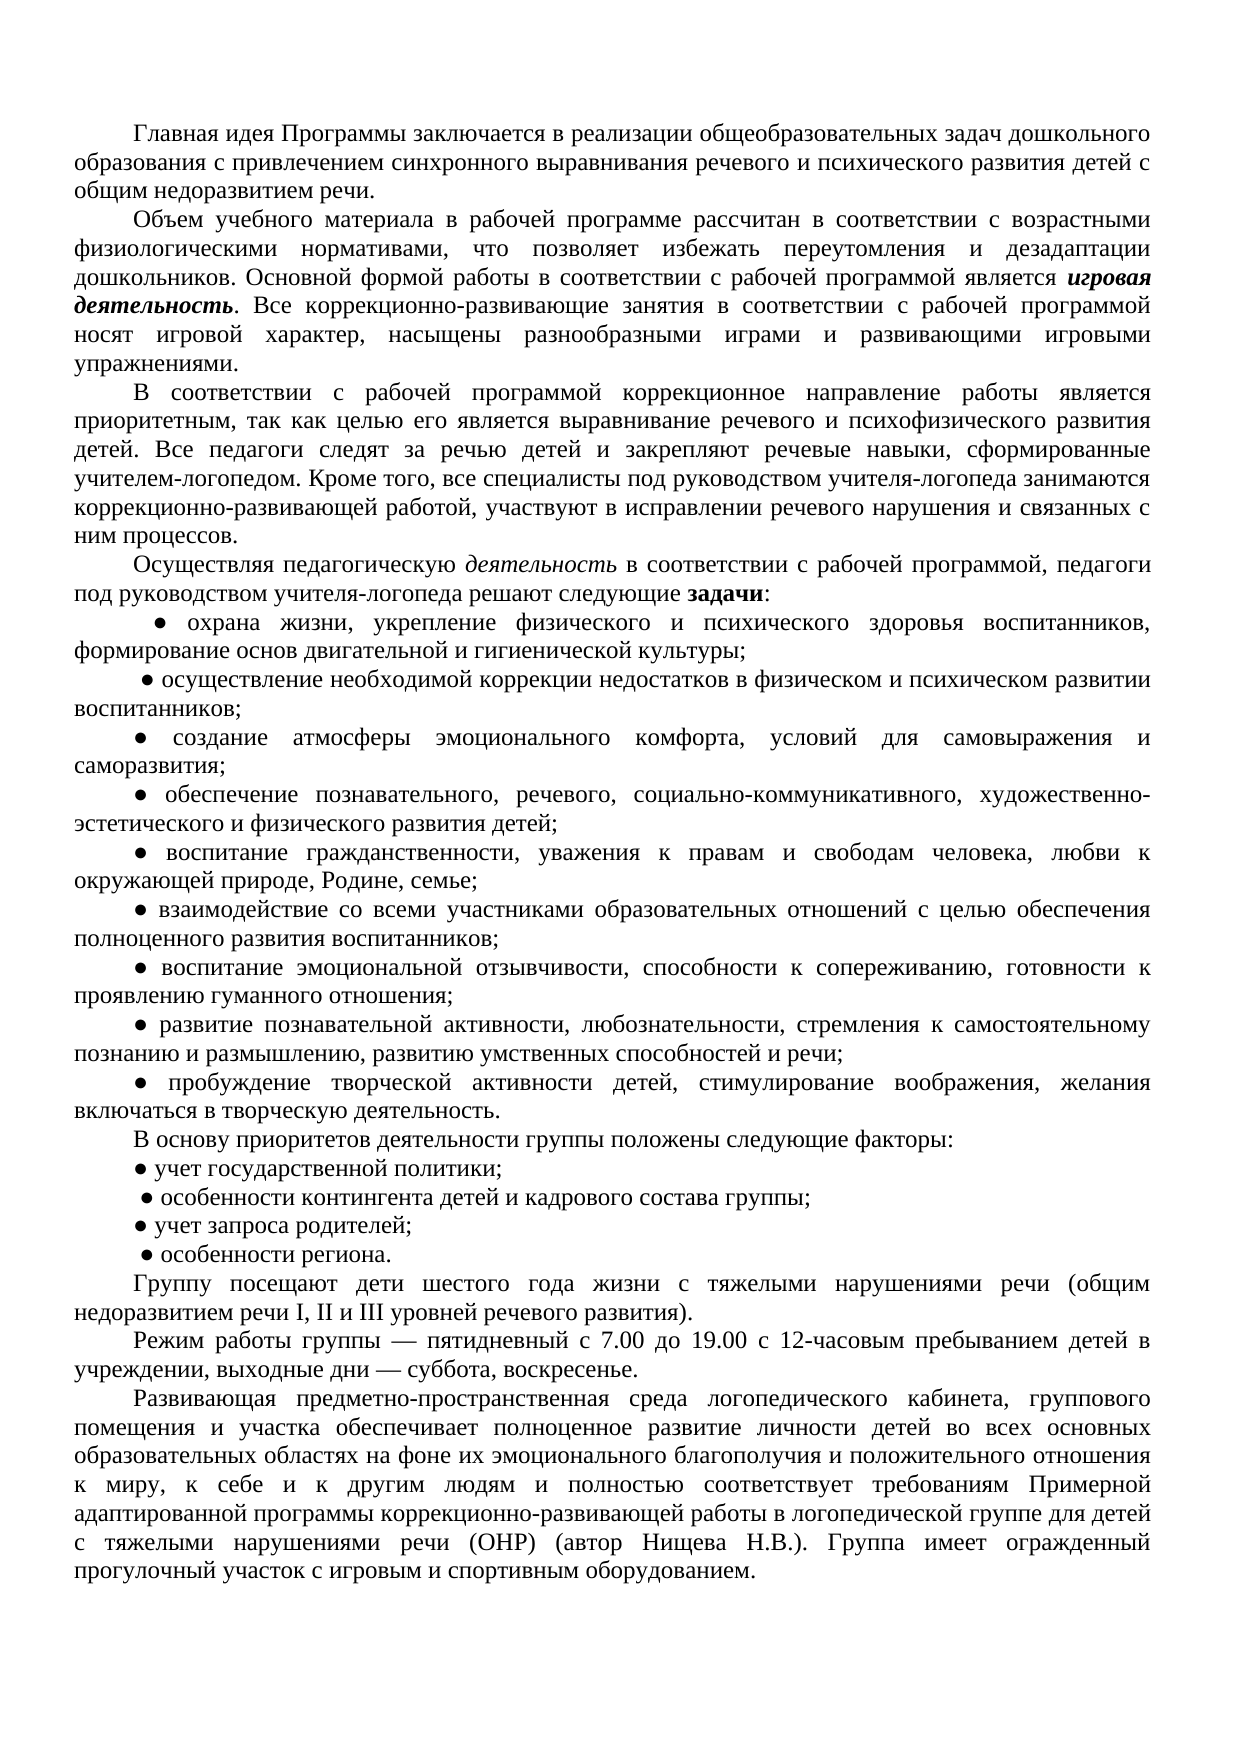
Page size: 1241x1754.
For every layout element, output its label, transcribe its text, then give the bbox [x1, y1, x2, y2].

text В основу приоритетов деятельности группы положены следующие факторы: [74, 1124, 1152, 1153]
text Объем учебного материала в рабочей программе рассчитан в соответствии с возрастными физиологическими нормативами, что позволяет избежать переутомления и дезадаптации дошкольников. Основной формой работы в соответствии с рабочей программой является игровая деятельность. Все коррекционно-развивающие занятия в соответствии с рабочей программой носят игровой характер, насыщены разнообразными играми и развивающими игровыми упражнениями. [74, 204, 1152, 377]
text ● взаимодействие со всеми участниками образовательных отношений с целью обеспечения полноценного развития воспитанников; [74, 894, 1152, 952]
text ● особенности региона. [74, 1239, 1152, 1268]
text Развивающая предметно-пространственная среда логопедического кабинета, группового помещения и участка обеспечивает полноценное развитие личности детей во всех основных образовательных областях на фоне их эмоционального благополучия и положительного отношения к миру, к себе и к другим людям и полностью соответствует требованиям Примерной адаптированной программы коррекционно-развивающей работы в логопедической группе для детей с тяжелыми нарушениями речи (ОНР) (автор Нищева Н.В.). Группа имеет огражденный прогулочный участок с игровым и спортивным оборудованием. [74, 1383, 1152, 1584]
text Осуществляя педагогическую деятельность в соответствии с рабочей программой, педагоги под руководством учителя-логопеда решают следующие задачи: [74, 549, 1152, 607]
text ● охрана жизни, укрепление физического и психического здоровья воспитанников, формирование основ двигательной и гигиенической культуры; [74, 607, 1152, 664]
text Группу посещают дети шестого года жизни с тяжелыми нарушениями речи (общим недоразвитием речи I, II и III уровней речевого развития). [74, 1268, 1152, 1326]
text ● учет государственной политики; [74, 1153, 1152, 1182]
text В соответствии с рабочей программой коррекционное направление работы является приоритетным, так как целью его является выравнивание речевого и психофизического развития детей. Все педагоги следят за речью детей и закрепляют речевые навыки, сформированные учителем-логопедом. Кроме того, все специалисты под руководством учителя-логопеда занимаются коррекционно-развивающей работой, участвуют в исправлении речевого нарушения и связанных с ним процессов. [74, 377, 1152, 549]
text ● развитие познавательной активности, любознательности, стремления к самостоятельному познанию и размышлению, развитию умственных способностей и речи; [74, 1009, 1152, 1067]
text ● учет запроса родителей; [74, 1211, 1152, 1239]
text ● воспитание эмоциональной отзывчивости, способности к сопереживанию, готовности к проявлению гуманного отношения; [74, 952, 1152, 1009]
text ● осуществление необходимой коррекции недостатков в физическом и психическом развитии воспитанников; [74, 664, 1152, 722]
text ● особенности контингента детей и кадрового состава группы; [74, 1182, 1152, 1211]
text ● создание атмосферы эмоционального комфорта, условий для самовыражения и саморазвития; [74, 722, 1152, 779]
text ● обеспечение познавательного, речевого, социально-коммуникативного, художественно-эстетического и физического развития детей; [74, 779, 1152, 837]
text Главная идея Программы заключается в реализации общеобразовательных задач дошкольного образования с привлечением синхронного выравнивания речевого и психического развития детей с общим недоразвитием речи. [74, 118, 1152, 204]
text ● воспитание гражданственности, уважения к правам и свободам человека, любви к окружающей природе, Родине, семье; [74, 837, 1152, 894]
text ● пробуждение творческой активности детей, стимулирование воображения, желания включаться в творческую деятельность. [74, 1067, 1152, 1124]
text Режим работы группы — пятидневный с 7.00 до 19.00 с 12-часовым пребыванием детей в учреждении, выходные дни — суббота, воскресенье. [74, 1326, 1152, 1383]
